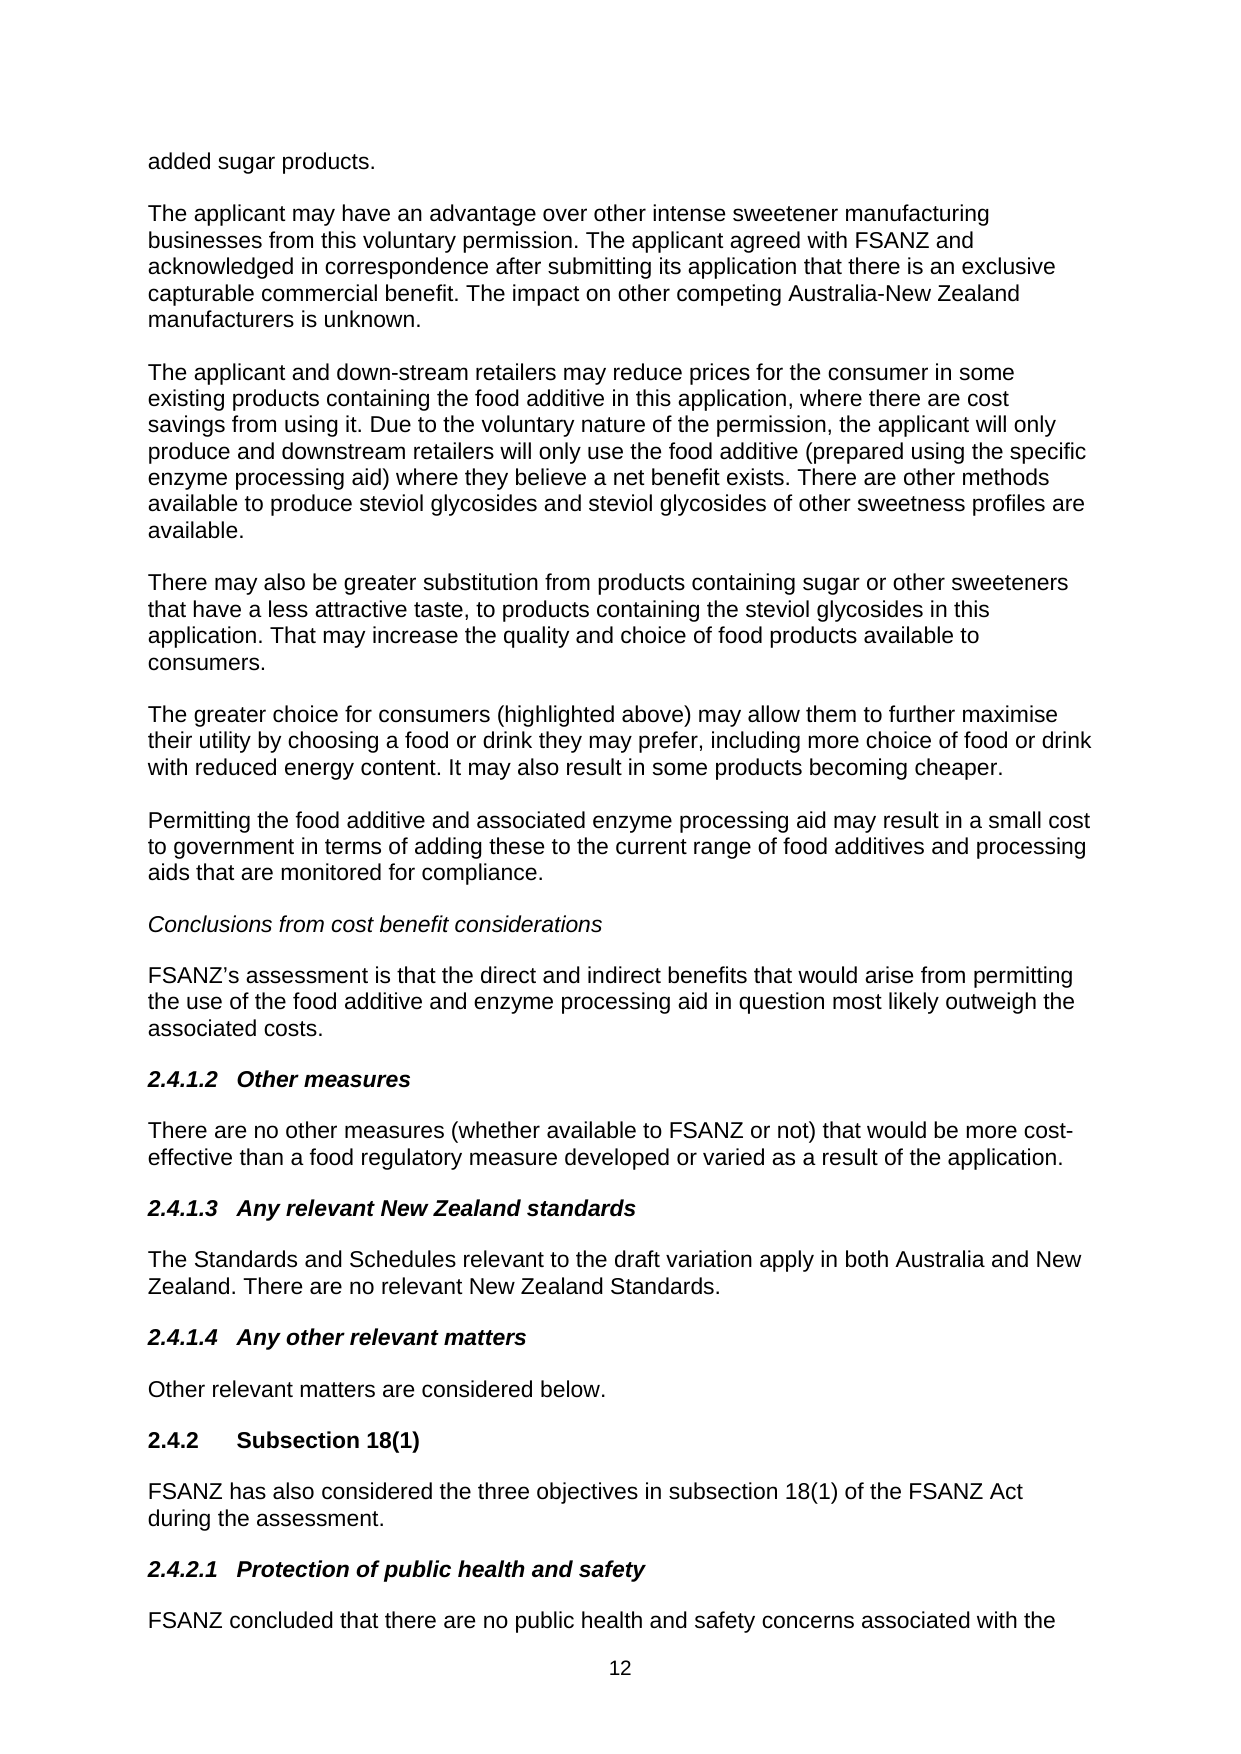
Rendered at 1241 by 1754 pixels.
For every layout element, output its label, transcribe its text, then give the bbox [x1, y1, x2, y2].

subtitle 2.4.2 Subsection 18(1) [148, 1427, 1092, 1453]
text Other relevant matters are considered below. [148, 1376, 1092, 1402]
text Permitting the food additive and associated enzyme processing aid may result in a small cost to government in terms of adding these to the current range of food additives and processing aids that are monitored for compliance. [148, 807, 1092, 886]
subtitle Conclusions from cost benefit considerations [148, 911, 1092, 937]
text FSANZ has also considered the three objectives in subsection 18(1) of the FSANZ Act during the assessment. [148, 1478, 1092, 1531]
text There may also be greater substitution from products containing sugar or other sweeteners that have a less attractive taste, to products containing the steviol glycosides in this application. That may increase the quality and choice of food products available to consumers. [148, 569, 1092, 675]
text The applicant and down-stream retailers may reduce prices for the consumer in some existing products containing the food additive in this application, where there are cost savings from using it. Due to the voluntary nature of the permission, the applicant will only produce and downstream retailers will only use the food additive (prepared using the specific enzyme processing aid) where they believe a net benefit exists. There are other methods available to produce steviol glycosides and steviol glycosides of other sweetness profiles are available. [148, 358, 1092, 543]
text FSANZ’s assessment is that the direct and indirect benefits that would arise from permitting the use of the food additive and enzyme processing aid in question most likely outweigh the associated costs. [148, 962, 1092, 1041]
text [148, 148, 1092, 174]
text The greater choice for consumers (highlighted above) may allow them to further maximise their utility by choosing a food or drink they may prefer, including more choice of food or drink with reduced energy content. It may also result in some products becoming cheaper. [148, 701, 1092, 780]
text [148, 1607, 1092, 1634]
text The applicant may have an advantage over other intense sweetener manufacturing businesses from this voluntary permission. The applicant agreed with FSANZ and acknowledged in correspondence after submitting its application that there is an exclusive capturable commercial benefit. The impact on other competing Australia-New Zealand manufacturers is unknown. [148, 200, 1092, 332]
text There are no other measures (whether available to FSANZ or not) that would be more cost-effective than a food regulatory measure developed or varied as a result of the application. [148, 1117, 1092, 1170]
subtitle 2.4.1.3 Any relevant New Zealand standards [148, 1195, 1092, 1221]
text The Standards and Schedules relevant to the draft variation apply in both Australia and New Zealand. There are no relevant New Zealand Standards. [148, 1246, 1092, 1299]
subtitle 2.4.1.2 Other measures [148, 1066, 1092, 1092]
subtitle 2.4.2.1 Protection of public health and safety [148, 1556, 1092, 1582]
subtitle 2.4.1.4 Any other relevant matters [148, 1324, 1092, 1351]
